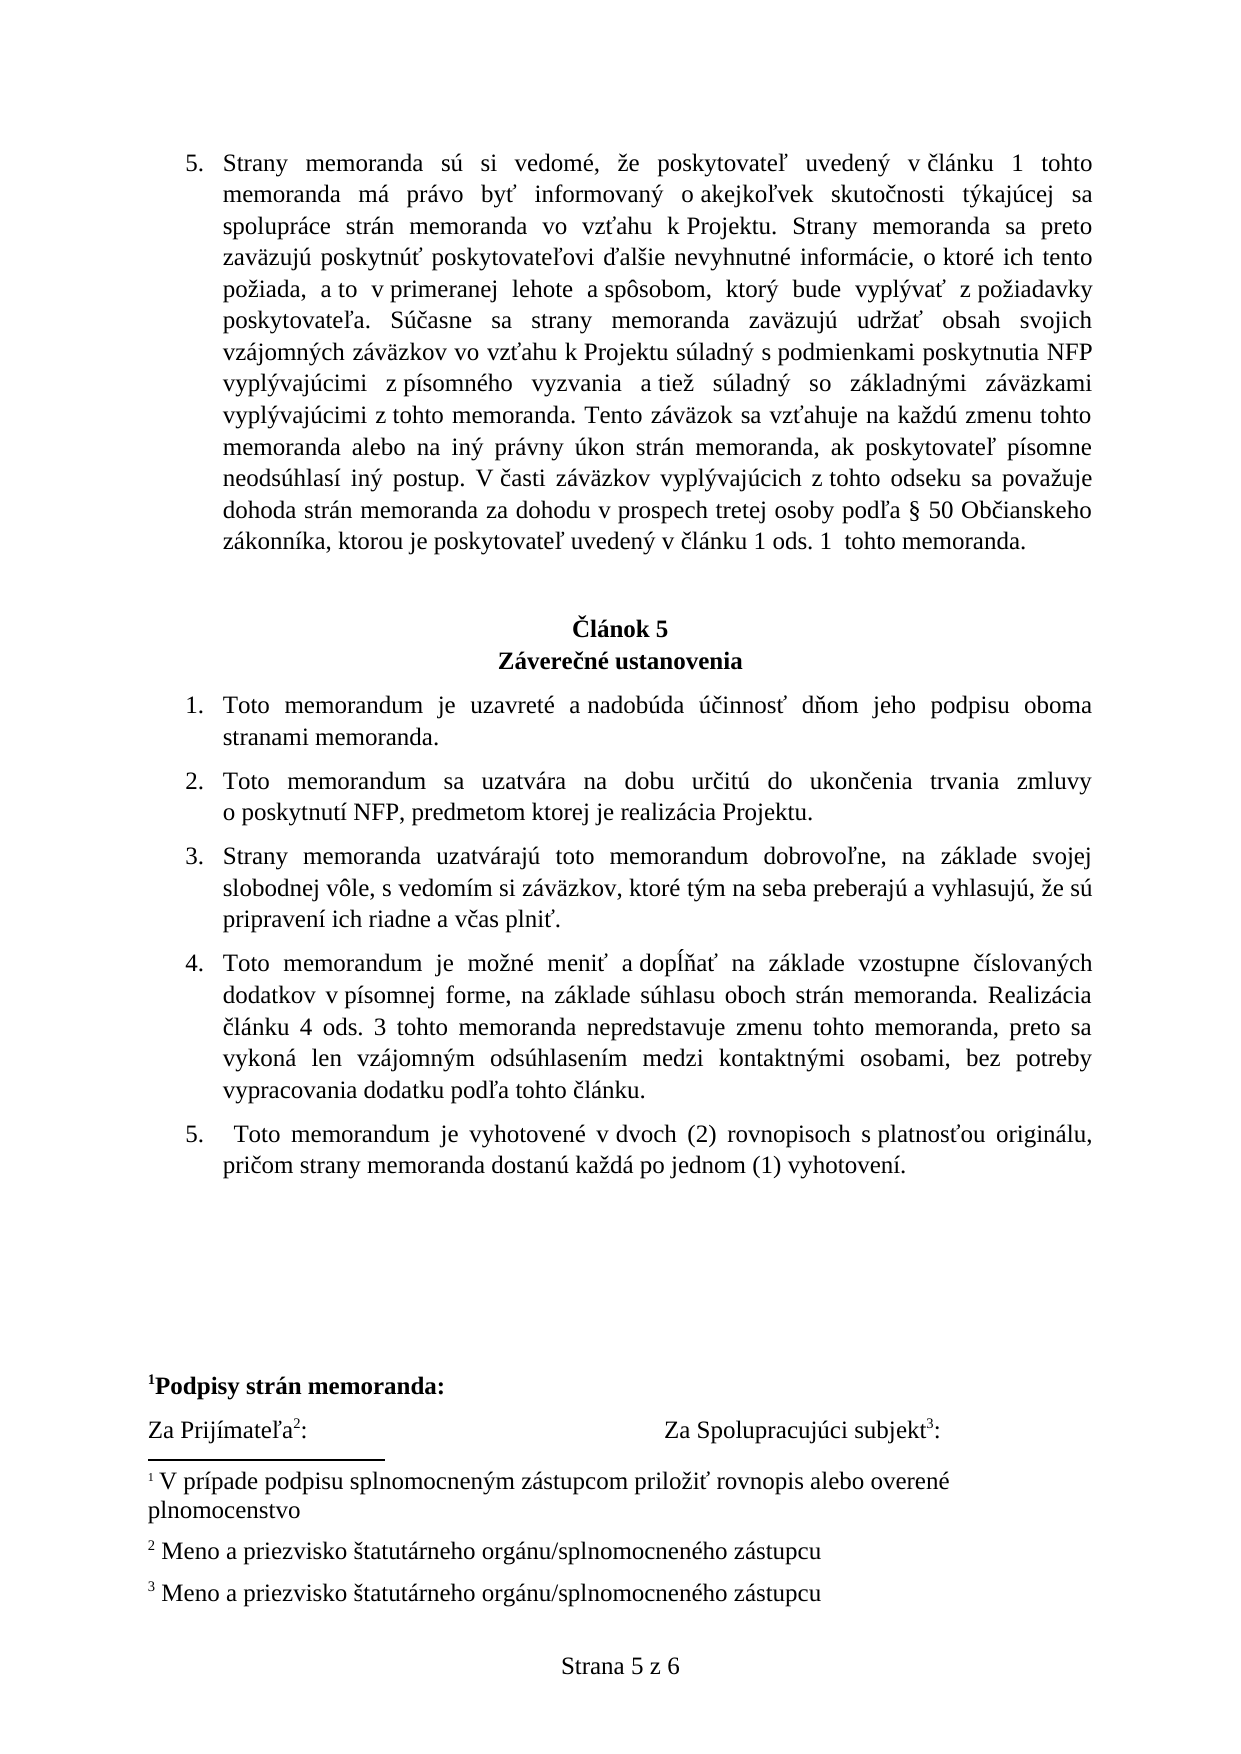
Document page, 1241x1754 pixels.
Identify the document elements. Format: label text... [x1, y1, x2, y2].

text Článok 5 [148, 614, 1093, 643]
list Strany memoranda sú si vedomé, že poskytovateľ uvedený v článku 1 tohto memoranda má právo byť informovaný o akejkoľvek skutočnosti týkajúcej sa spolupráce strán memoranda vo vzťahu k Projektu. Strany memoranda sa preto zaväzujú poskytnúť poskytovateľovi ďalšie nevyhnutné informácie, o ktoré ich tento požiada, a to v primeranej lehote a spôsobom, ktorý bude vyplývať z požiadavky poskytovateľa. Súčasne sa strany memoranda zaväzujú udržať obsah svojich vzájomných záväzkov vo vzťahu k Projektu súladný s podmienkami poskytnutia NFP vyplývajúcimi z písomného vyzvania a tiež súladný so základnými záväzkami vyplývajúcimi z tohto memoranda. Tento záväzok sa vzťahuje na každú zmenu tohto memoranda alebo na iný právny úkon strán memoranda, ak poskytovateľ písomne neodsúhlasí iný postup. V časti záväzkov vyplývajúcich z tohto odseku sa považuje dohoda strán memoranda za dohodu v prospech tretej osoby podľa § 50 Občianskeho zákonníka, ktorou je poskytovateľ uvedený v článku 1 ods. 1 tohto memoranda. [185, 148, 1093, 555]
list Toto memorandum sa uzatvára na dobu určitú do ukončenia trvania zmluvy o poskytnutí NFP, predmetom ktorej je realizácia Projektu. [185, 766, 1093, 826]
list Toto memorandum je možné meniť a dopĺňať na základe vzostupne číslovaných dodatkov v písomnej forme, na základe súhlasu oboch strán memoranda. Realizácia článku 4 ods. 3 tohto memoranda nepredstavuje zmenu tohto memoranda, preto sa vykoná len vzájomným odsúhlasením medzi kontaktnými osobami, bez potreby vypracovania dodatku podľa tohto článku. [185, 948, 1093, 1103]
list Strany memoranda uzatvárajú toto memorandum dobrovoľne, na základe svojej slobodnej vôle, s vedomím si záväzkov, ktoré tým na seba preberajú a vyhlasujú, že sú pripravení ich riadne a včas plniť. [185, 841, 1093, 933]
list Toto memorandum je uzavreté a nadobúda účinnosť dňom jeho podpisu oboma stranami memoranda. [185, 690, 1093, 750]
list Toto memorandum je vyhotovené v dvoch (2) rovnopisoch s platnosťou originálu, pričom strany memoranda dostanú každá po jednom (1) vyhotovení. [185, 1119, 1093, 1179]
text Podpisy strán memoranda: [148, 1371, 1093, 1399]
text Za Prijímateľa: Za Spolupracujúci subjekt: [148, 1415, 1093, 1443]
text Záverečné ustanovenia [148, 646, 1093, 675]
